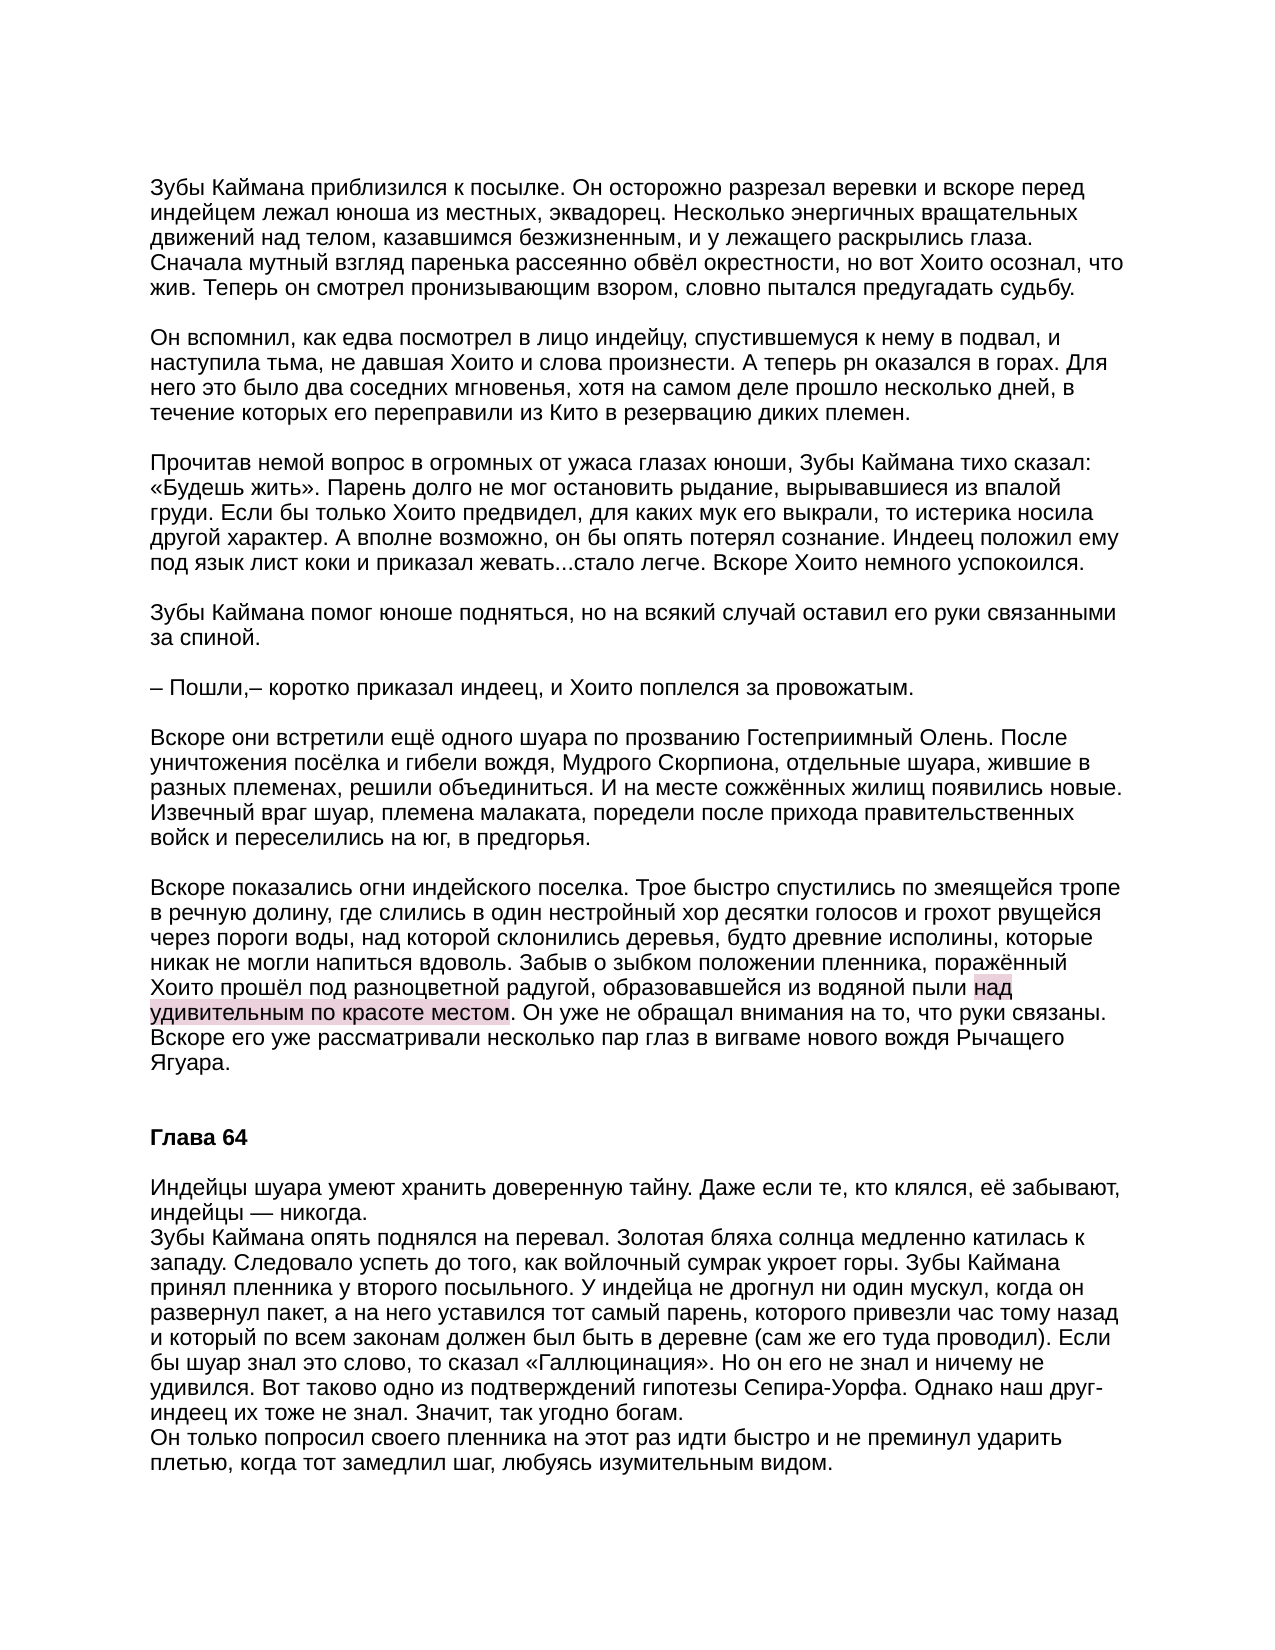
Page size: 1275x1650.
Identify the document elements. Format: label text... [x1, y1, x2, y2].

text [150, 150, 1125, 575]
text Глава 64 [150, 1125, 1125, 1150]
text Зубы Каймана помог юноше подняться, но на всякий случай оставил его руки связанными за спиной. – Пошли,– коротко приказал индеец, и Хоито поплелся за провожатым. Вскоре они встретили ещё одного шуара по прозванию Гостеприимный Олень. После уничтожения посёлка и гибели вождя, Мудрого Скорпиона, отдельные шуара, жившие в разных племенах, решили объединиться. И на месте сожжённых жилищ появились новые. Извечный враг шуар, племена малаката, поредели после прихода правительственных войск и переселились на юг, в предгорья. Вскоре показались огни индейского поселка. Трое быстро спустились по змеящейся тропе в речную долину, где слились в один нестройный хор десятки голосов и грохот рвущейся через пороги воды, над которой склонились деревья, будто древние исполины, которые никак не могли напиться вдоволь. Забыв о зыбком положении пленника, поражённый Хоито прошёл под разноцветной радугой, образовавшейся из водяной пыли над удивительным по красоте местом. Он уже не обращал внимания на то, что руки связаны. Вскоре его уже рассматривали несколько пар глаз в вигваме нового вождя Рычащего Ягуара. [150, 575, 1125, 1075]
text Индейцы шуара умеют хранить доверенную тайну. Даже если те, кто клялся, её забывают, индейцы — никогда. [150, 1175, 1125, 1225]
text Зубы Каймана опять поднялся на перевал. Золотая бляха солнца медленно катилась к западу. Следовало успеть до того, как войлочный сумрак укроет горы. Зубы Каймана принял пленника у второго посыльного. У индейца не дрогнул ни один мускул, когда он развернул пакет, а на него уставился тот самый парень, которого привезли час тому назад и который по всем законам должен был быть в деревне (сам же его туда проводил). Если бы шуар знал это слово, то сказал «Галлюцинация». Но он его не знал и ничему не удивился. Вот таково одно из подтверждений гипотезы Сепира-Уорфа. Однако наш друг-индеец их тоже не знал. Значит, так угодно богам. [150, 1225, 1125, 1425]
text Он только попросил своего пленника на этот раз идти быстро и не преминул ударить плетью, когда тот замедлил шаг, любуясь изумительным видом. [150, 1425, 1125, 1475]
